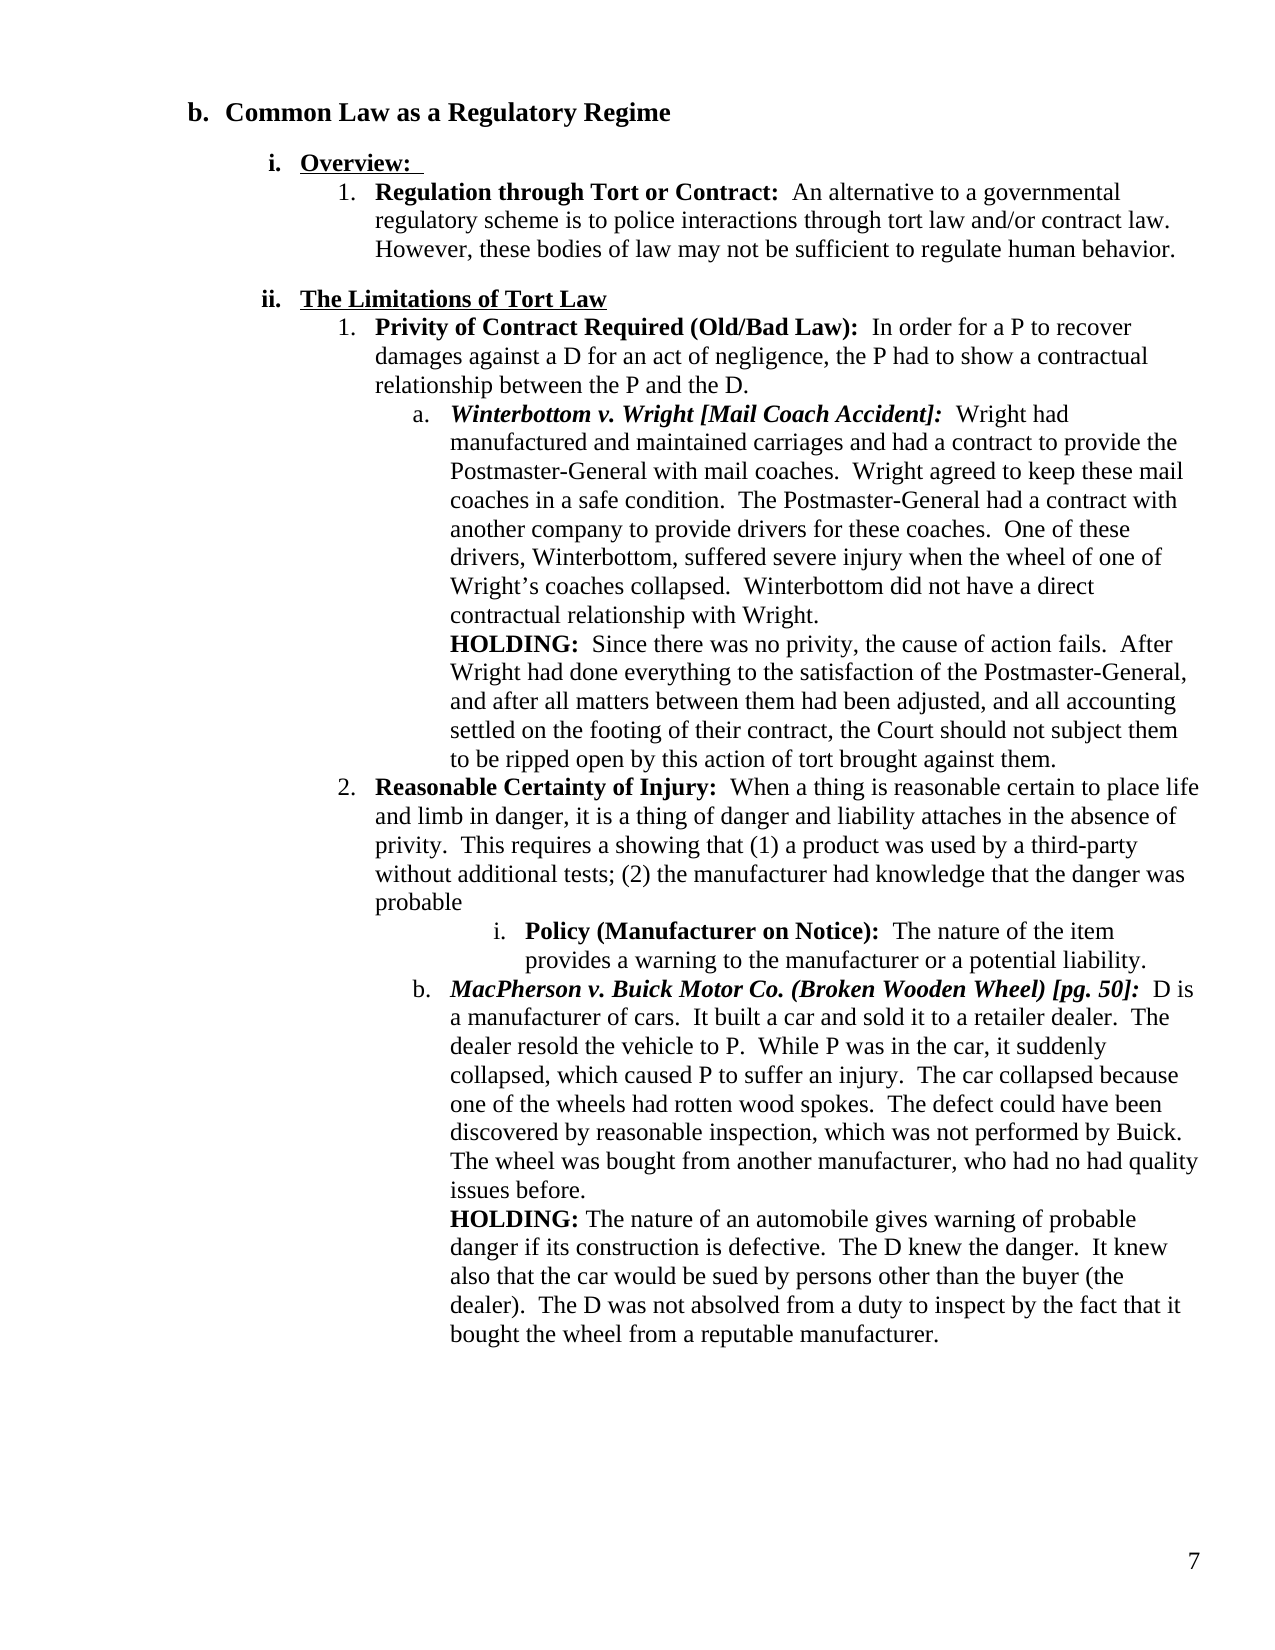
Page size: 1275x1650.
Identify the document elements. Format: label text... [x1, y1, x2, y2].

list Winterbottom v. Wright [Mail Coach Accident]: Wright had manufactured and maintained carriages and had a contract to provide the Postmaster-General with mail coaches. Wright agreed to keep these mail coaches in a safe condition. The Postmaster-General had a contract with another company to provide drivers for these coaches. One of these drivers, Winterbottom, suffered severe injury when the wheel of one of Wright’s coaches collapsed. Winterbottom did not have a direct contractual relationship with Wright. HOLDING: Since there was no privity, the cause of action fails. After Wright had done everything to the satisfaction of the Postmaster-General, and after all matters between them had been adjusted, and all accounting settled on the footing of their contract, the Court should not subject them to be ripped open by this action of tort brought against them. [412, 399, 1200, 772]
subtitle Overview: [281, 148, 1200, 177]
list Regulation through Tort or Contract: An alternative to a governmental regulatory scheme is to police interactions through tort law and/or contract law. However, these bodies of law may not be sufficient to regulate human behavior. [337, 177, 1200, 263]
list Policy (Manufacturer on Notice): The nature of the item provides a warning to the manufacturer or a potential liability. [506, 916, 1200, 974]
list MacPherson v. Buick Motor Co. (Broken Wooden Wheel) [pg. 50]: D is a manufacturer of cars. It built a car and sold it to a retailer dealer. The dealer resold the vehicle to P. While P was in the car, it suddenly collapsed, which caused P to suffer an injury. The car collapsed because one of the wheels had rotten wood spokes. The defect could have been discovered by reasonable inspection, which was not performed by Buick. The wheel was bought from another manufacturer, who had no had quality issues before. HOLDING: The nature of an automobile gives warning of probable danger if its construction is defective. The D knew the danger. It knew also that the car would be sued by persons other than the buyer (the dealer). The D was not absolved from a duty to inspect by the fact that it bought the wheel from a reputable manufacturer. [412, 974, 1200, 1347]
list Reasonable Certainty of Injury: When a thing is reasonable certain to place life and limb in danger, it is a thing of danger and liability attaches in the absence of privity. This requires a showing that (1) a product was used by a third-party without additional tests; (2) the manufacturer had knowledge that the danger was probable [337, 772, 1200, 916]
subtitle The Limitations of Tort Law [281, 284, 1200, 312]
subtitle Common Law as a Regulatory Regime [187, 96, 1200, 127]
list Privity of Contract Required (Old/Bad Law): In order for a P to recover damages against a D for an act of negligence, the P had to show a contractual relationship between the P and the D. [337, 312, 1200, 399]
